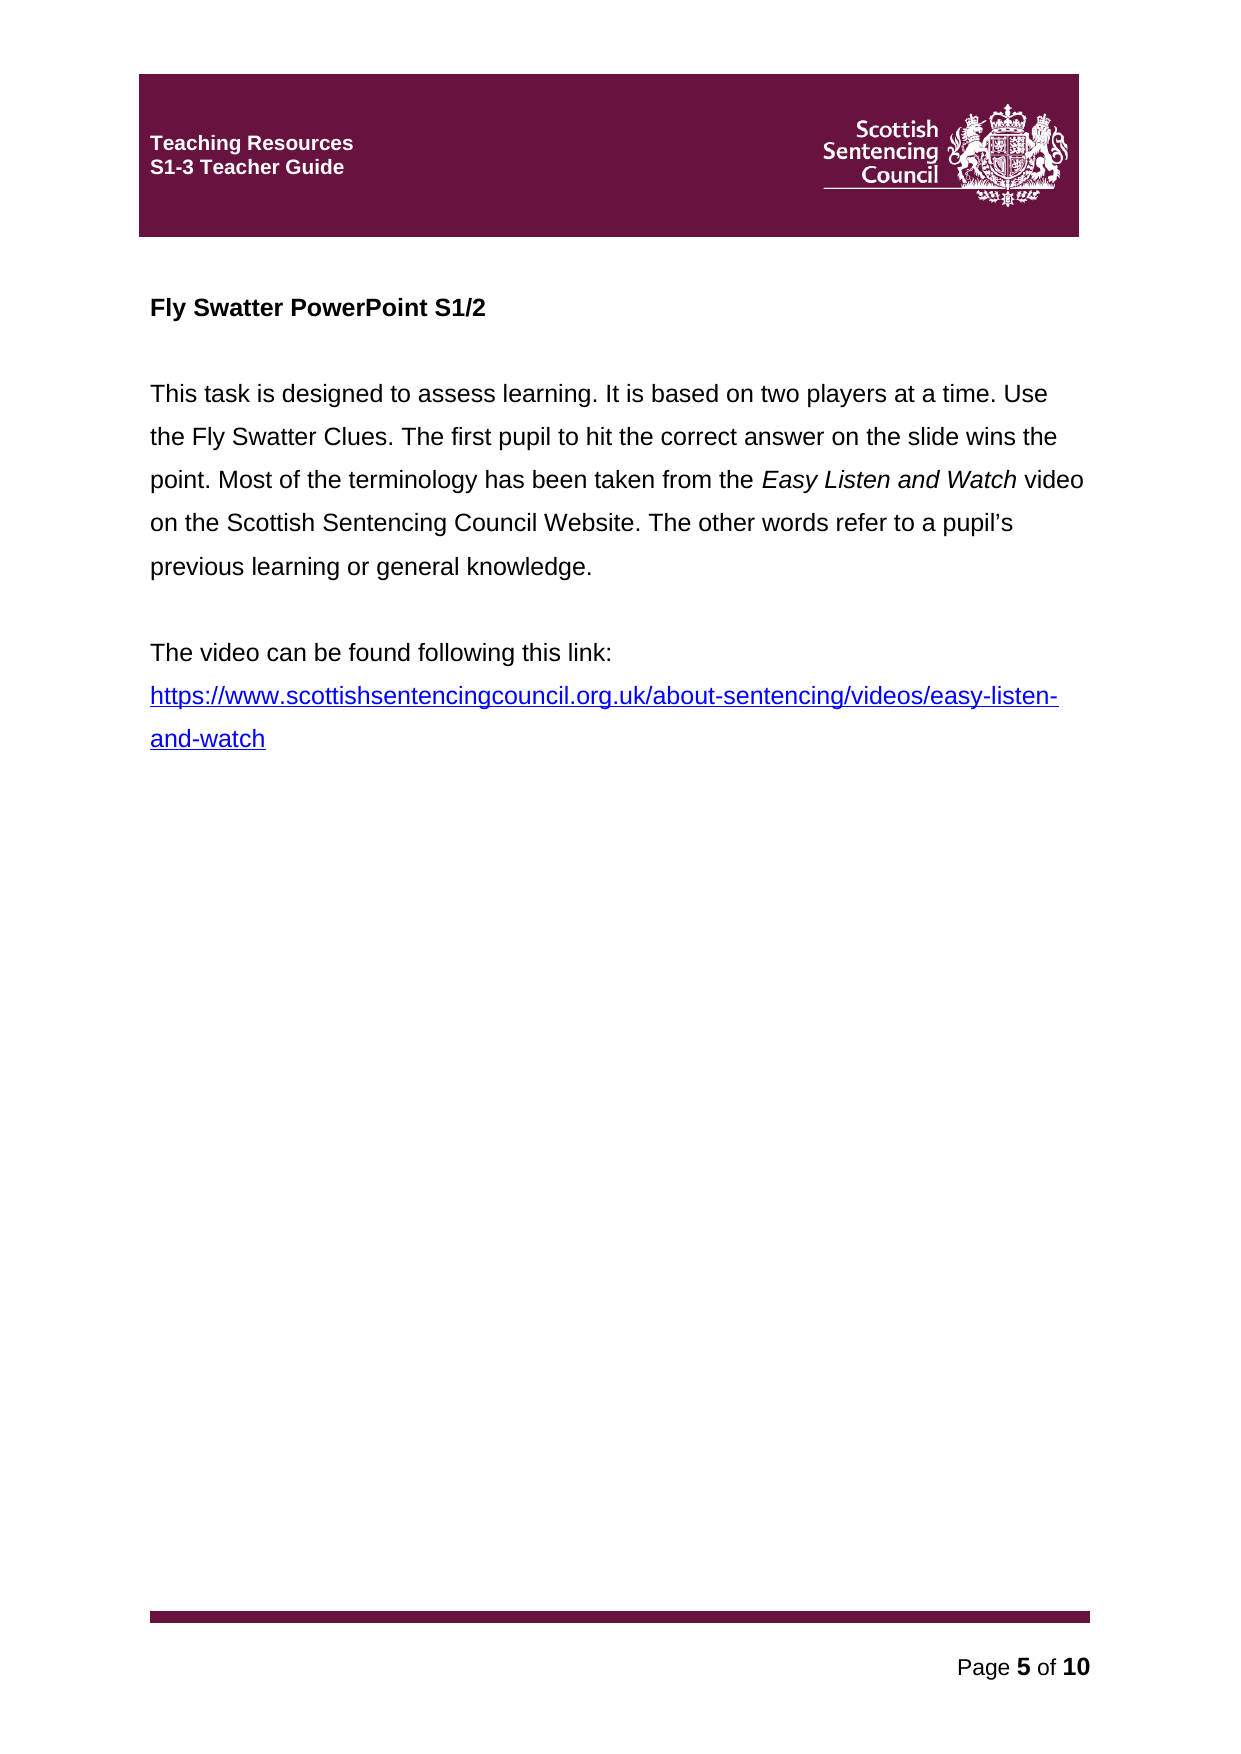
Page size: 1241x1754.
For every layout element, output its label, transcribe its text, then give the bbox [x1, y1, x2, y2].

picture [823, 104, 1068, 207]
text Fly Swatter PowerPoint S1/2 [150, 293, 1090, 321]
text The video can be found following this link: [150, 638, 1090, 666]
text https://www.scottishsentencingcouncil.org.uk/about-sentencing/videos/easy-listen-and-watch [150, 681, 1090, 753]
text This task is designed to assess learning. It is based on two players at a time. Use the Fly Swatter Clues. The first pupil to hit the correct answer on the slide wins the point. Most of the terminology has been taken from the Easy Listen and Watch video on the Scottish Sentencing Council Website. The other words refer to a pupil’s previous learning or general knowledge. [150, 379, 1090, 580]
